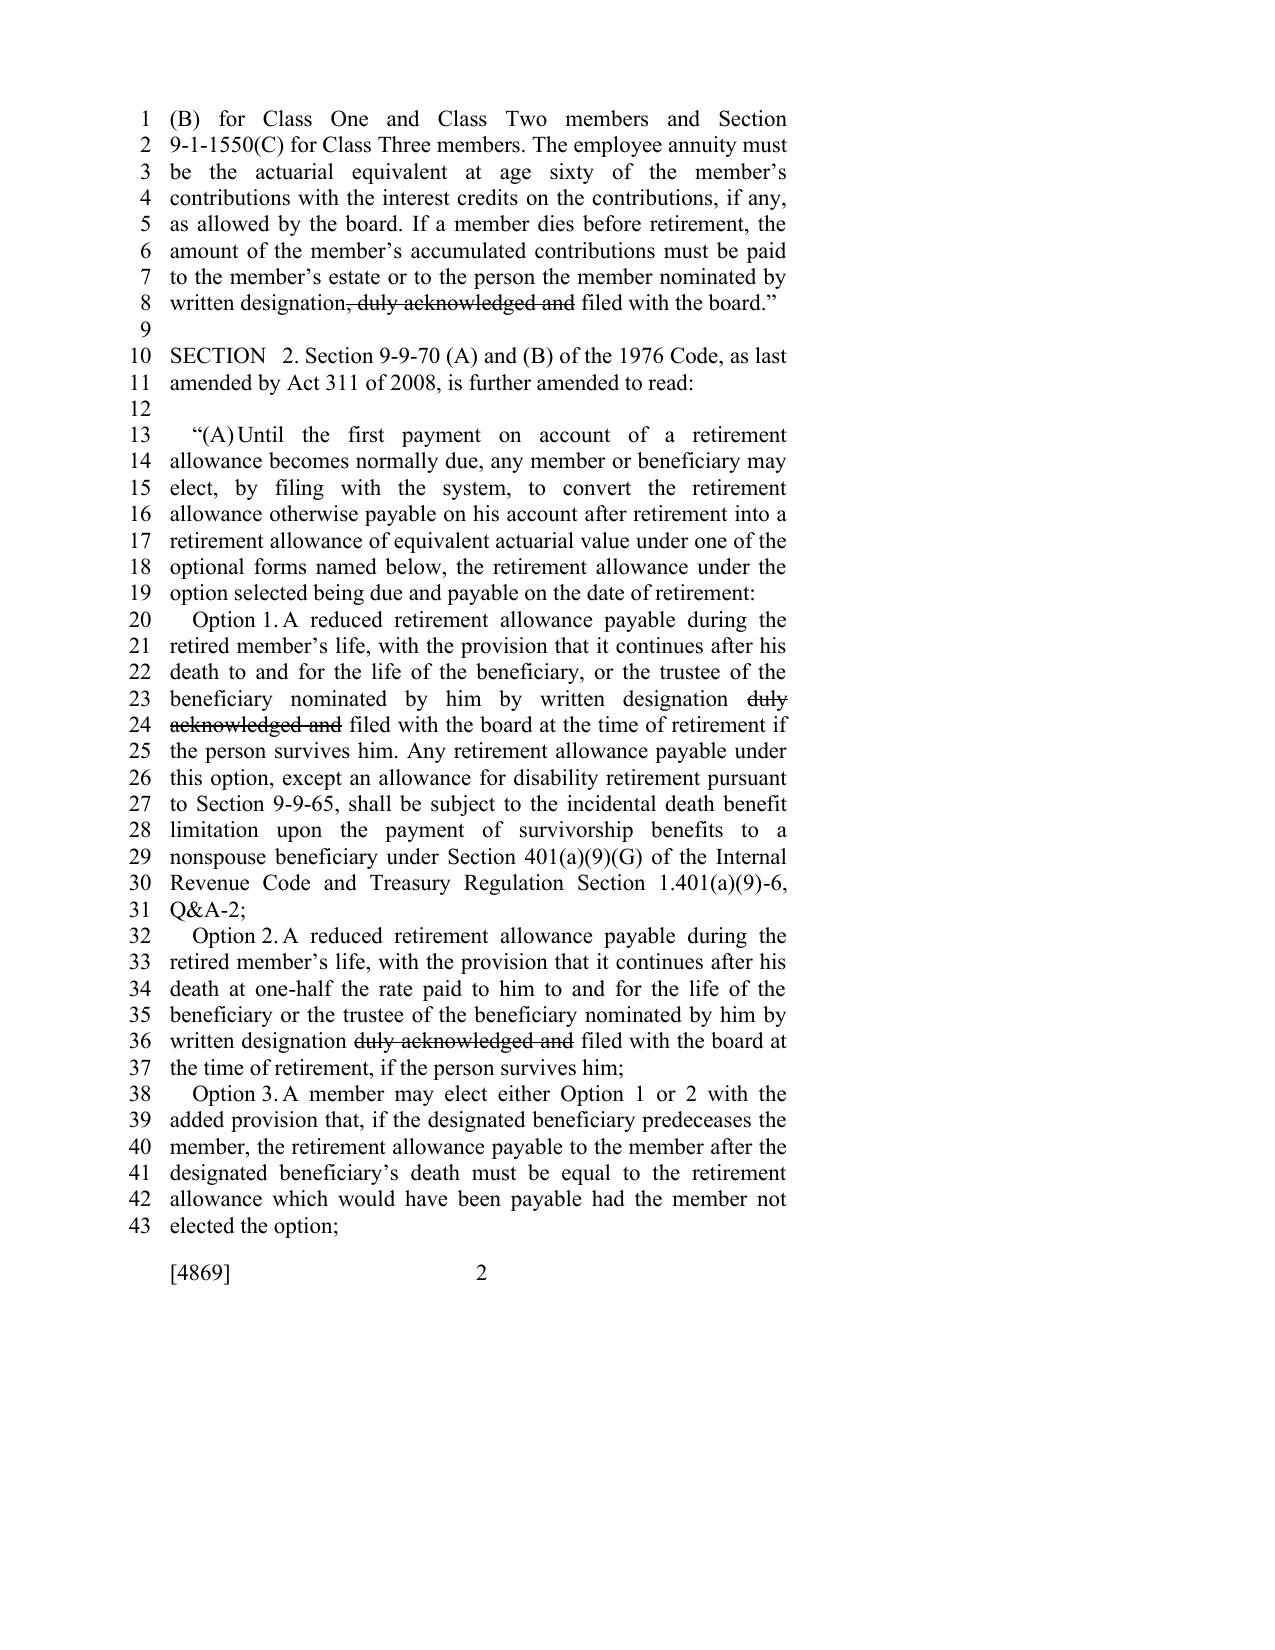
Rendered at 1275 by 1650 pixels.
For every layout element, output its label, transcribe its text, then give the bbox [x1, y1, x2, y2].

text “(A) Until the first payment on account of a retirement allowance becomes normally due, any member or beneficiary may elect, by filing with the system, to convert the retirement allowance otherwise payable on his account after retirement into a retirement allowance of equivalent actuarial value under one of the optional forms named below, the retirement allowance under the option selected being due and payable on the date of retirement: [169, 421, 787, 606]
text Option 3. A member may elect either Option 1 or 2 with the added provision that, if the designated beneficiary predeceases the member, the retirement allowance payable to the member after the designated beneficiary’s death must be equal to the retirement allowance which would have been payable had the member not elected the option; [169, 1080, 787, 1238]
text SECTION 2. Section 9-9-70 (A) and (B) of the 1976 Code, as last amended by Act 311 of 2008, is further amended to read: [169, 342, 787, 395]
text Option 1. A reduced retirement allowance payable during the retired member’s life, with the provision that it continues after his death to and for the life of the beneficiary, or the trustee of the beneficiary nominated by him by written designation duly acknowledged and filed with the board at the time of retirement if the person survives him. Any retirement allowance payable under this option, except an allowance for disability retirement pursuant to Section 9-9-65, shall be subject to the incidental death benefit limitation upon the payment of survivorship benefits to a nonspouse beneficiary under Section 401(a)(9)(G) of the Internal Revenue Code and Treasury Regulation Section 1.401(a)(9)-6, Q&A-2; [169, 606, 787, 922]
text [169, 105, 787, 316]
text Option 2. A reduced retirement allowance payable during the retired member’s life, with the provision that it continues after his death at one-half the rate paid to him to and for the life of the beneficiary or the trustee of the beneficiary nominated by him by written designation duly acknowledged and filed with the board at the time of retirement, if the person survives him; [169, 922, 787, 1080]
